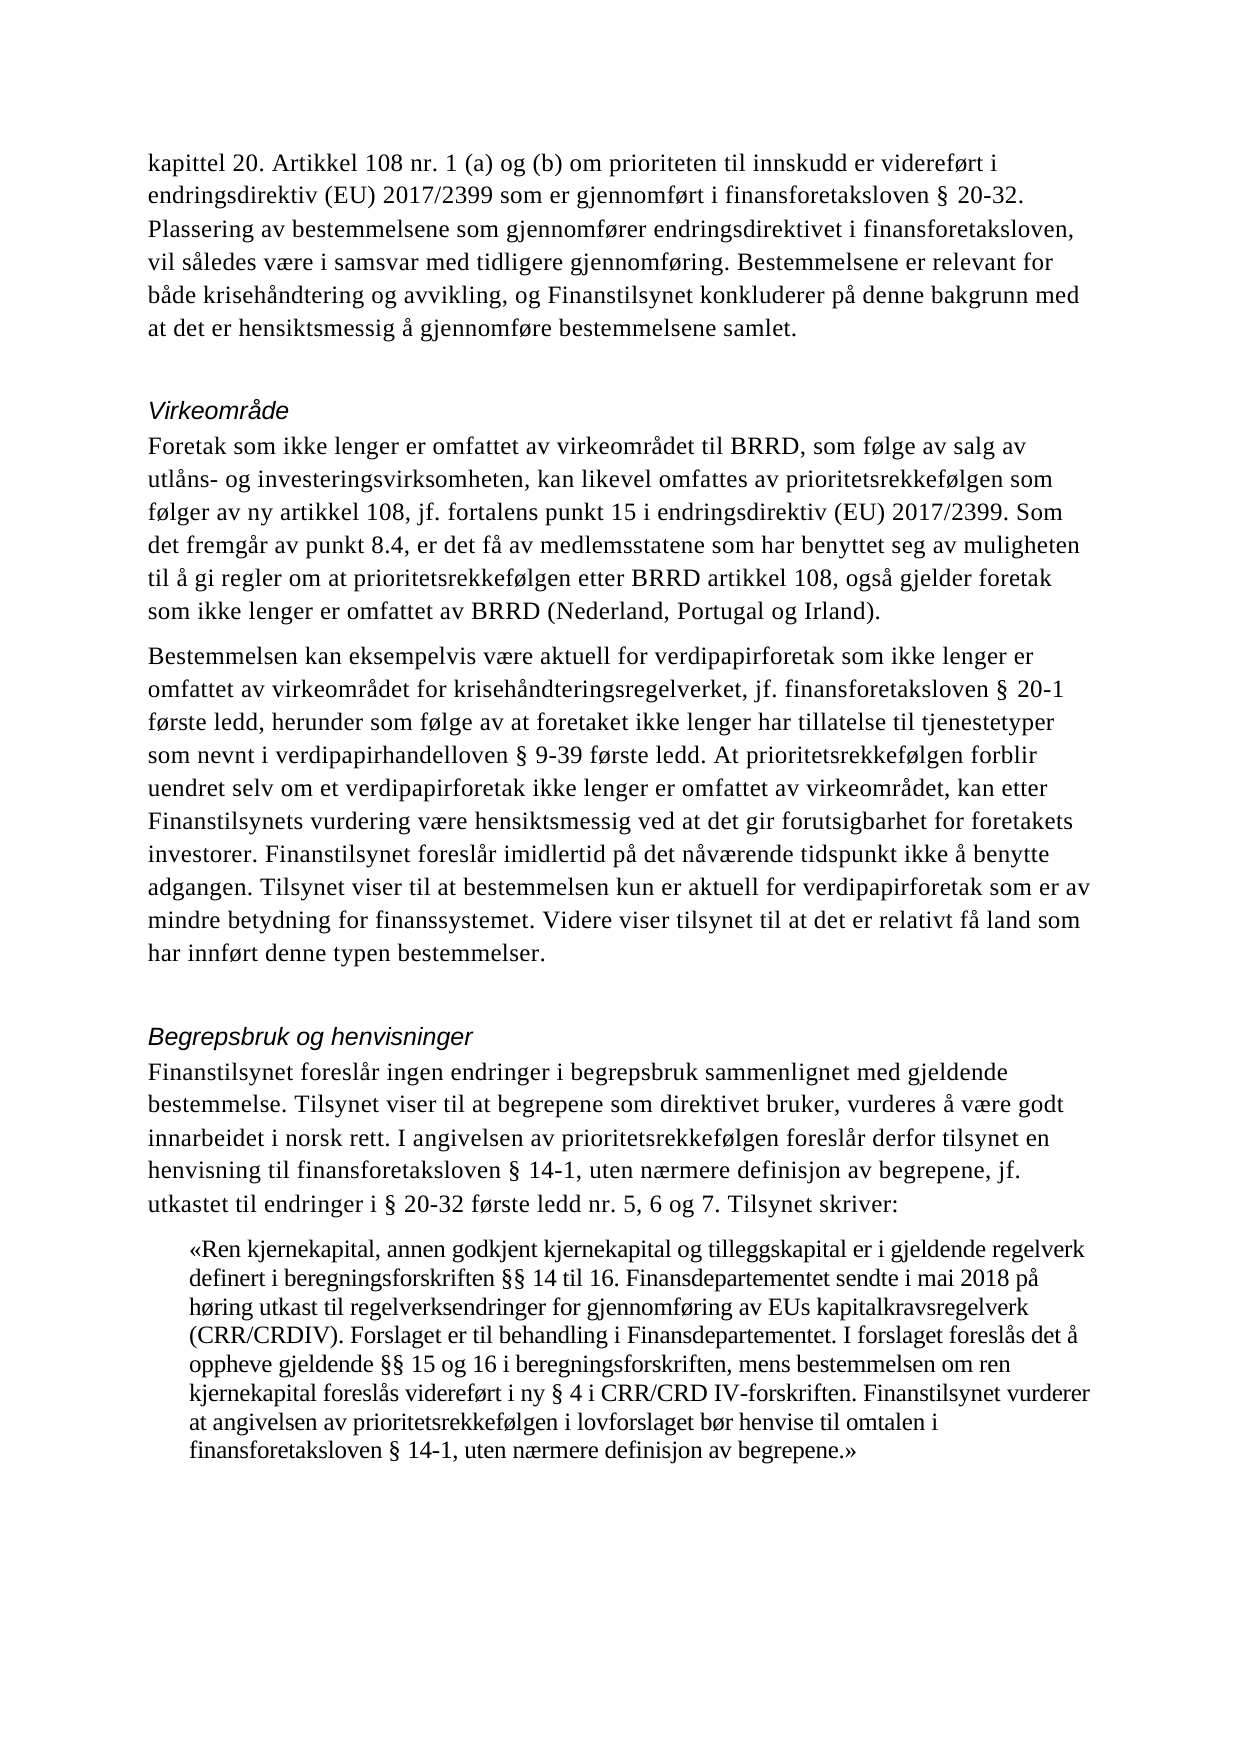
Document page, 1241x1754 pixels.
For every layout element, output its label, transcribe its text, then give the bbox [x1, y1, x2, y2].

text Bestemmelsen kan eksempelvis være aktuell for verdipapirforetak som ikke lenger er omfattet av virkeområdet for krisehåndteringsregelverket, jf. finansforetaksloven § 20-1 første ledd, herunder som følge av at foretaket ikke lenger har tillatelse til tjenestetyper som nevnt i verdipapirhandelloven § 9-39 første ledd. At prioritetsrekkefølgen forblir uendret selv om et verdipapirforetak ikke lenger er omfattet av virkeområdet, kan etter Finanstilsynets vurdering være hensiktsmessig ved at det gir forutsigbarhet for foretakets investorer. Finanstilsynet foreslår imidlertid på det nåværende tidspunkt ikke å benytte adgangen. Tilsynet viser til at bestemmelsen kun er aktuell for verdipapirforetak som er av mindre betydning for finanssystemet. Videre viser tilsynet til at det er relativt få land som har innført denne typen bestemmelser. [148, 641, 1093, 967]
text Begrepsbruk og henvisninger [148, 1022, 1093, 1050]
text «Ren kjernekapital, annen godkjent kjernekapital og tilleggskapital er i gjeldende regelverk definert i beregningsforskriften §§ 14 til 16. Finansdepartementet sendte i mai 2018 på høring utkast til regelverksendringer for gjennomføring av EUs kapitalkravsregelverk (CRR/CRDIV). Forslaget er til behandling i Finansdepartementet. I forslaget foreslås det å oppheve gjeldende §§ 15 og 16 i beregningsforskriften, mens bestemmelsen om ren kjernekapital foreslås videreført i ny § 4 i CRR/CRD IV-forskriften. Finanstilsynet vurderer at angivelsen av prioritetsrekkefølgen i lovforslaget bør henvise til omtalen i finansforetaksloven § 14-1, uten nærmere definisjon av begrepene.» [189, 1234, 1093, 1464]
text Foretak som ikke lenger er omfattet av virkeområdet til BRRD, som følge av salg av utlåns- og investeringsvirksomheten, kan likevel omfattes av prioritetsrekkefølgen som følger av ny artikkel 108, jf. fortalens punkt 15 i endringsdirektiv (EU) 2017/2399. Som det fremgår av punkt 8.4, er det få av medlemsstatene som har benyttet seg av muligheten til å gi regler om at prioritetsrekkefølgen etter BRRD artikkel 108, også gjelder foretak som ikke lenger er omfattet av BRRD (Nederland, Portugal og Irland). [148, 431, 1093, 624]
text Virkeområde [148, 396, 1093, 424]
text Finanstilsynet foreslår ingen endringer i begrepsbruk sammenlignet med gjeldende bestemmelse. Tilsynet viser til at begrepene som direktivet bruker, vurderes å være godt innarbeidet i norsk rett. I angivelsen av prioritetsrekkefølgen foreslår derfor tilsynet en henvisning til finansforetaksloven § 14-1, uten nærmere definisjon av begrepene, jf. utkastet til endringer i § 20-32 første ledd nr. 5, 6 og 7. Tilsynet skriver: [148, 1057, 1093, 1217]
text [148, 148, 1093, 341]
